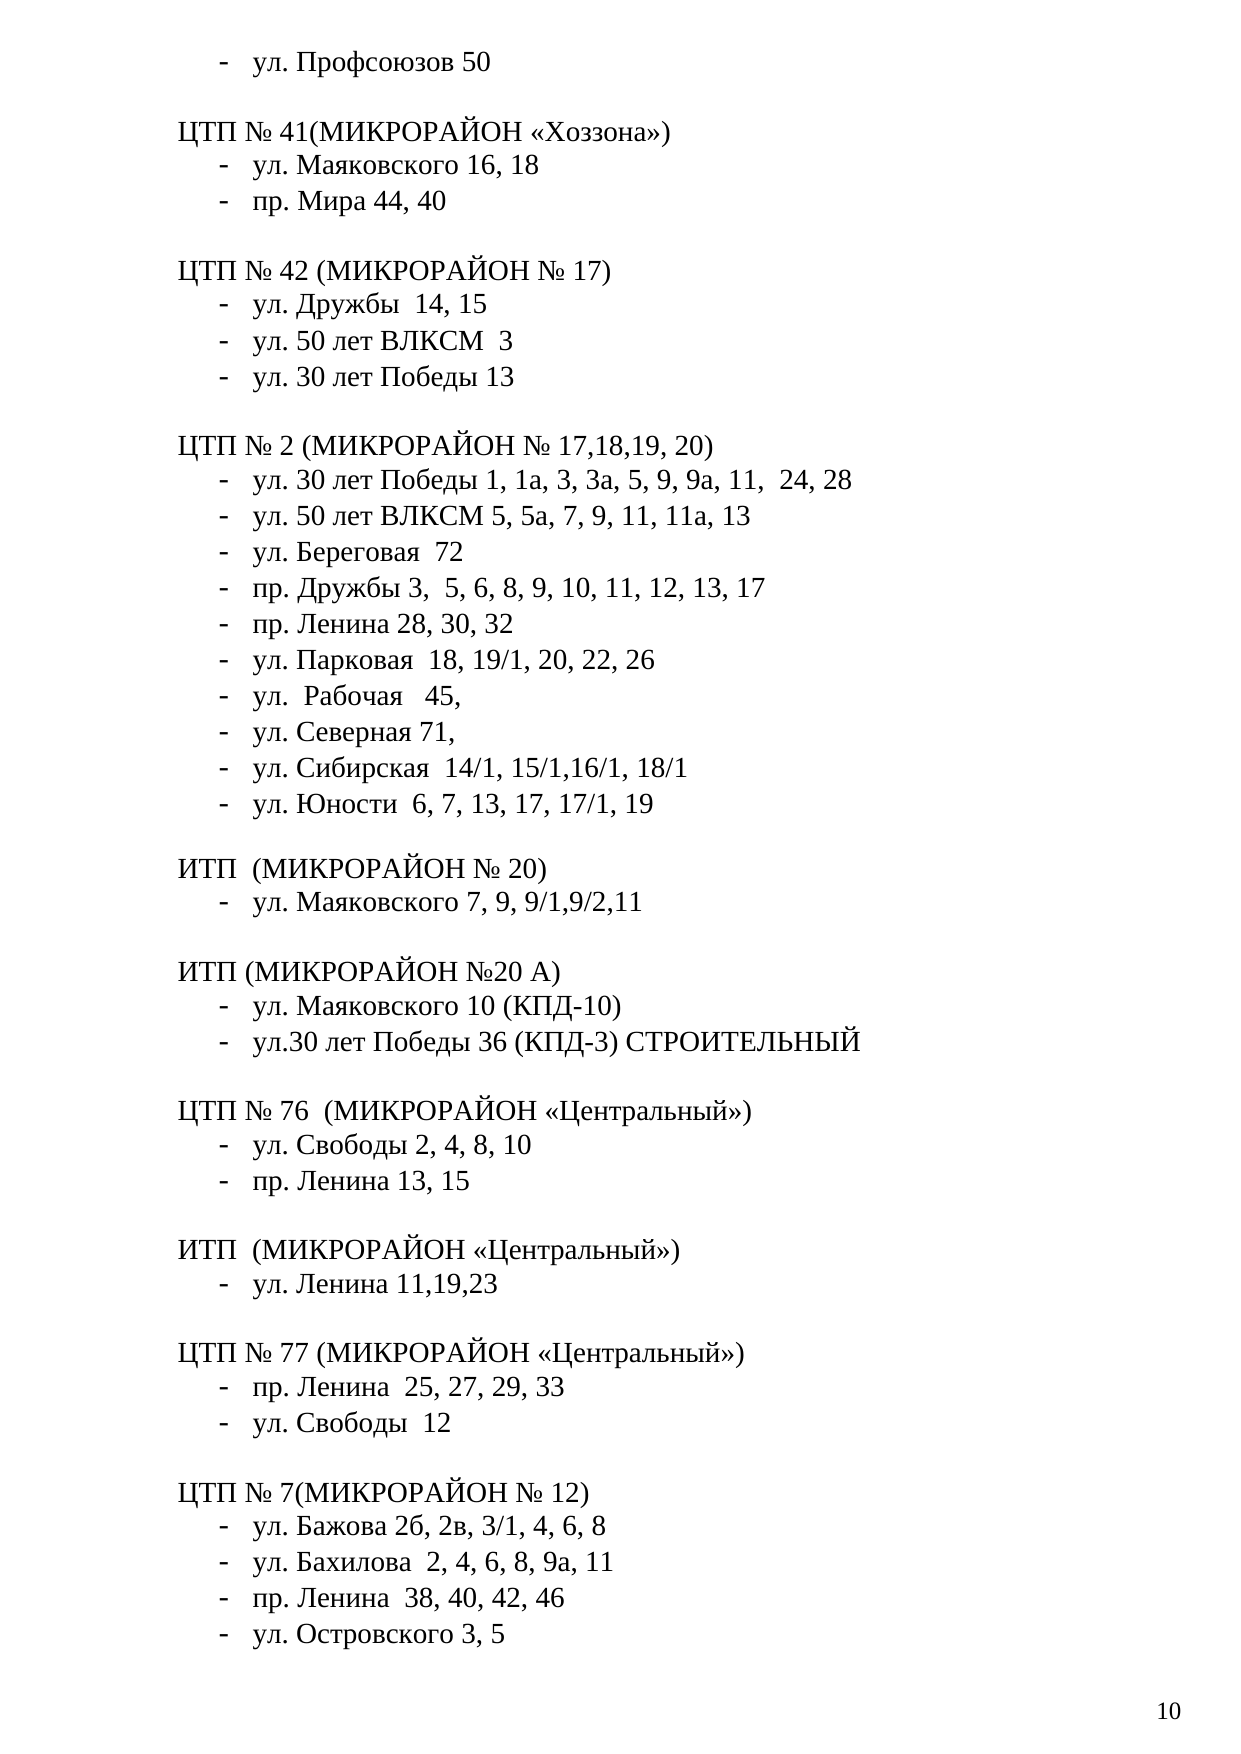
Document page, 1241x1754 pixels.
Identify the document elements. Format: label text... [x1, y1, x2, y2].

list ул. 30 лет Победы 1, 1а, 3, 3а, 5, 9, 9а, 11, 24, 28 [215, 462, 1181, 498]
list ул. Бажова 2б, 2в, 3/1, 4, 6, 8 [215, 1508, 1181, 1544]
list ул. Свободы 2, 4, 8, 10 [215, 1127, 1181, 1163]
list ул. Сибирская 14/1, 15/1,16/1, 18/1 [215, 750, 1181, 786]
list ул. Дружбы 14, 15 [215, 287, 1181, 323]
list ул. Маяковского 10 (КПД-10) [215, 988, 1181, 1024]
list ул. Северная 71, [215, 714, 1181, 750]
text ЦТП № 76 (МИКРОРАЙОН «Центральный») [177, 1093, 1181, 1127]
text ЦТП № 42 (МИКРОРАЙОН № 17) [177, 253, 1181, 287]
text ИТП (МИКРОРАЙОН №20 А) [177, 954, 1181, 988]
list пр. Дружбы 3, 5, 6, 8, 9, 10, 11, 12, 13, 17 [215, 570, 1181, 606]
list ул. Островского 3, 5 [215, 1616, 1181, 1652]
list ул. Свободы 12 [215, 1405, 1181, 1441]
subtitle ЦТП № 2 (МИКРОРАЙОН № 17,18,19, 20) [177, 428, 1181, 462]
list ул. Маяковского 16, 18 [215, 147, 1181, 183]
text ЦТП № 7(МИКРОРАЙОН № 12) [177, 1475, 1181, 1508]
subtitle ИТП (МИКРОРАЙОН № 20) [177, 851, 1181, 884]
list ул. 50 лет ВЛКСМ 3 [215, 323, 1181, 359]
list ул. Маяковского 7, 9, 9/1,9/2,11 [215, 884, 1181, 921]
list ул. Профсоюзов 50 [215, 44, 1181, 80]
list пр. Ленина 28, 30, 32 [215, 606, 1181, 642]
subtitle ИТП (МИКРОРАЙОН «Центральный») [177, 1232, 1181, 1266]
list ул. Парковая 18, 19/1, 20, 22, 26 [215, 642, 1181, 678]
list пр. Мира 44, 40 [215, 183, 1181, 219]
list ул. Ленина 11,19,23 [215, 1266, 1181, 1302]
list ул. Рабочая 45, [215, 678, 1181, 714]
list ул. Юности 6, 7, 13, 17, 17/1, 19 [215, 786, 1181, 851]
text ЦТП № 41(МИКРОРАЙОН «Хоззона») [177, 114, 1181, 147]
list пр. Ленина 25, 27, 29, 33 [215, 1369, 1181, 1405]
list пр. Ленина 38, 40, 42, 46 [215, 1580, 1181, 1616]
list ул. 50 лет ВЛКСМ 5, 5а, 7, 9, 11, 11а, 13 [215, 498, 1181, 534]
list пр. Ленина 13, 15 [215, 1163, 1181, 1199]
list ул.30 лет Победы 36 (КПД-3) СТРОИТЕЛЬНЫЙ [215, 1024, 1181, 1060]
list ул. Береговая 72 [215, 534, 1181, 570]
subtitle ЦТП № 77 (МИКРОРАЙОН «Центральный») [177, 1336, 1181, 1369]
list ул. Бахилова 2, 4, 6, 8, 9а, 11 [215, 1544, 1181, 1580]
list ул. 30 лет Победы 13 [215, 359, 1181, 395]
